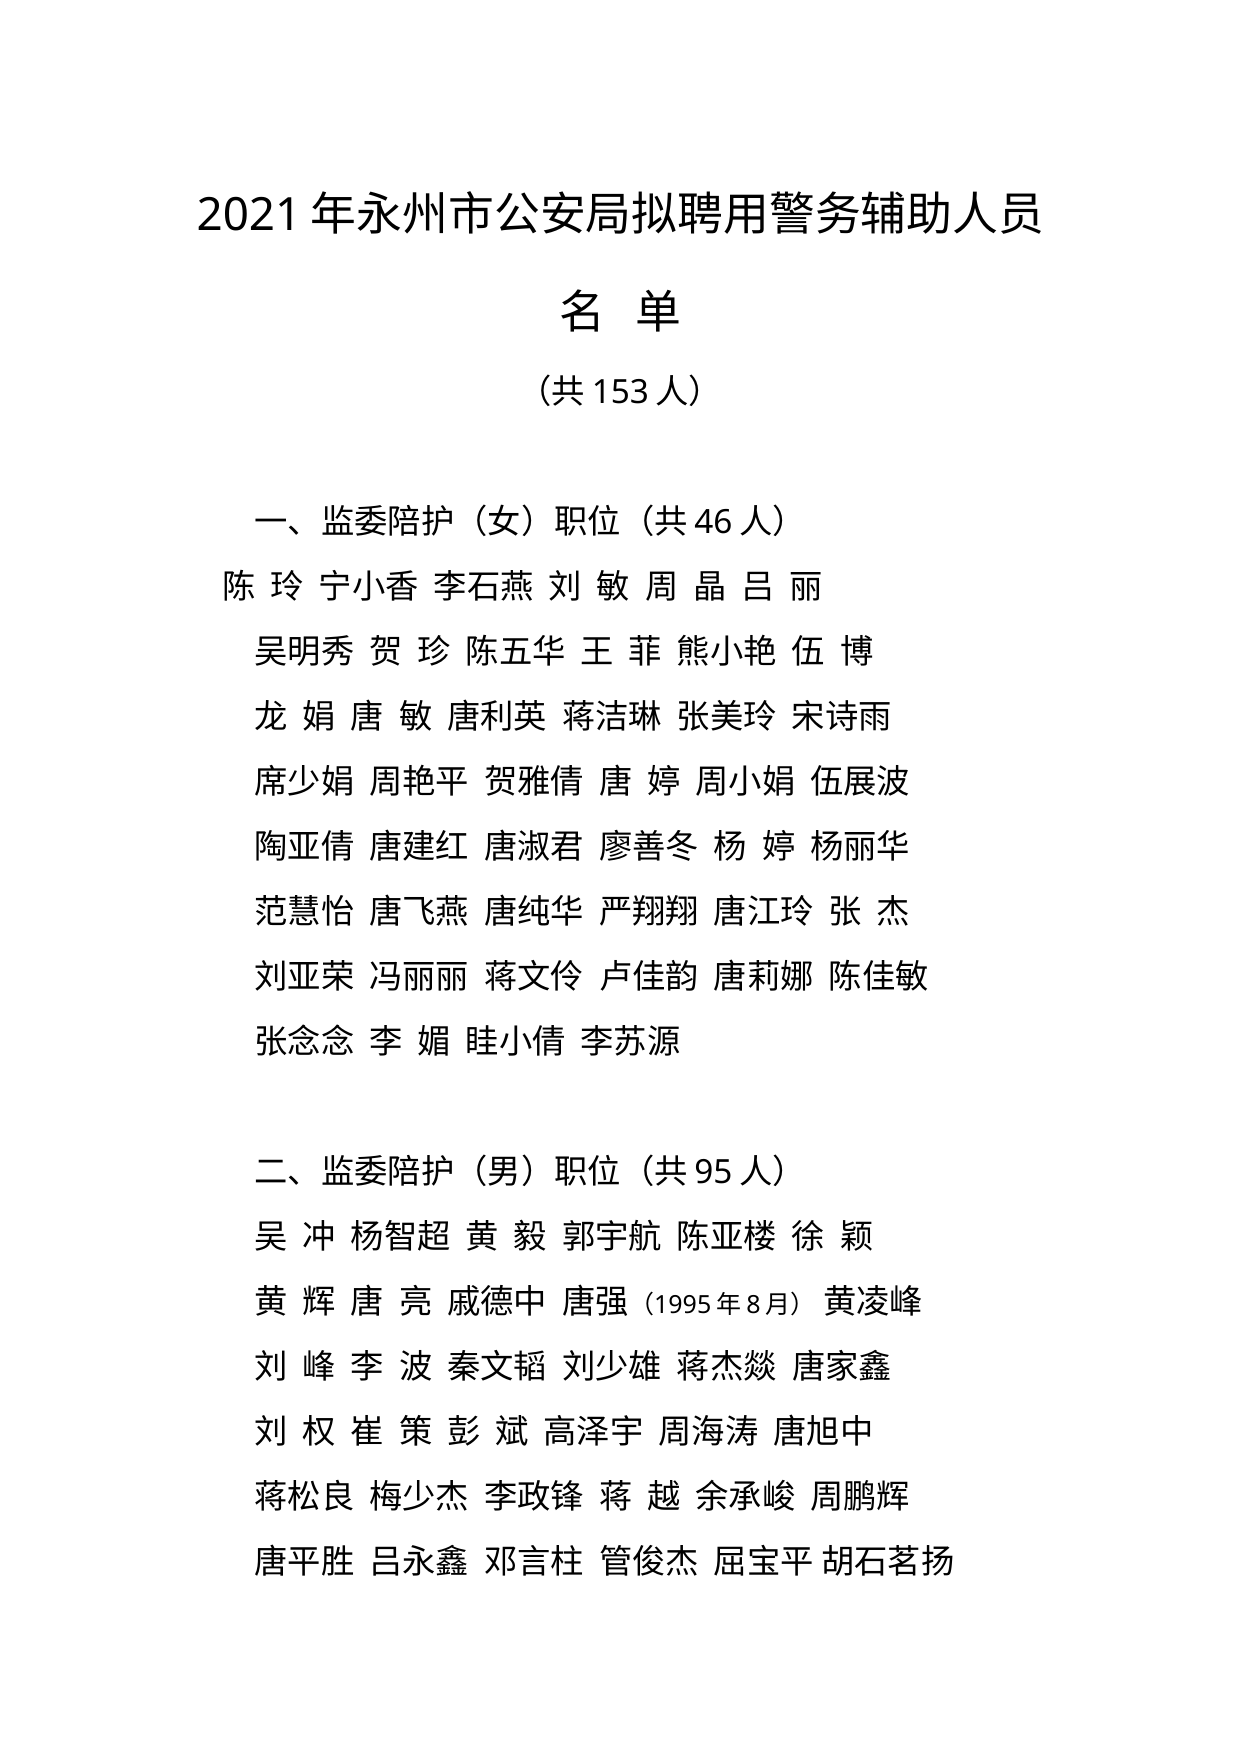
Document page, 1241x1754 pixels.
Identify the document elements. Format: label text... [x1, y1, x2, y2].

text 范慧怡 唐飞燕 唐纯华 严翔翔 唐江玲 张 杰 [187, 877, 1053, 942]
text 席少娟 周艳平 贺雅倩 唐 婷 周小娟 伍展波 [187, 747, 1053, 812]
text 2021年永州市公安局拟聘用警务辅助人员名 单 [187, 162, 1053, 357]
text （共153人） [187, 357, 1053, 422]
text 黄 辉 唐 亮 戚德中 唐强（1995年8月） 黄凌峰 [187, 1267, 1053, 1332]
text 刘 权 崔 策 彭 斌 高泽宇 周海涛 唐旭中 [187, 1397, 1053, 1462]
text 龙 娟 唐 敏 唐利英 蒋洁琳 张美玲 宋诗雨 [187, 682, 1053, 747]
text 二、监委陪护（男）职位（共95人） [187, 1137, 1053, 1202]
text 陈 玲 宁小香 李石燕 刘 敏 周 晶 吕 丽 [187, 552, 1053, 617]
text 张念念 李 媚 眭小倩 李苏源 [187, 1007, 1053, 1072]
text 刘 峰 李 波 秦文韬 刘少雄 蒋杰燚 唐家鑫 [187, 1332, 1053, 1397]
text 吴 冲 杨智超 黄 毅 郭宇航 陈亚楼 徐 颖 [187, 1202, 1053, 1267]
text 一、监委陪护（女）职位（共46人） [187, 487, 1053, 552]
text 蒋松良 梅少杰 李政锋 蒋 越 余承峻 周鹏辉 [187, 1462, 1053, 1527]
text 唐平胜 吕永鑫 邓言柱 管俊杰 屈宝平 胡石茗扬 [187, 1527, 1053, 1592]
text 吴明秀 贺 珍 陈五华 王 菲 熊小艳 伍 博 [187, 617, 1053, 682]
text 陶亚倩 唐建红 唐淑君 廖善冬 杨 婷 杨丽华 [187, 812, 1053, 877]
text 刘亚荣 冯丽丽 蒋文伶 卢佳韵 唐莉娜 陈佳敏 [187, 942, 1053, 1007]
